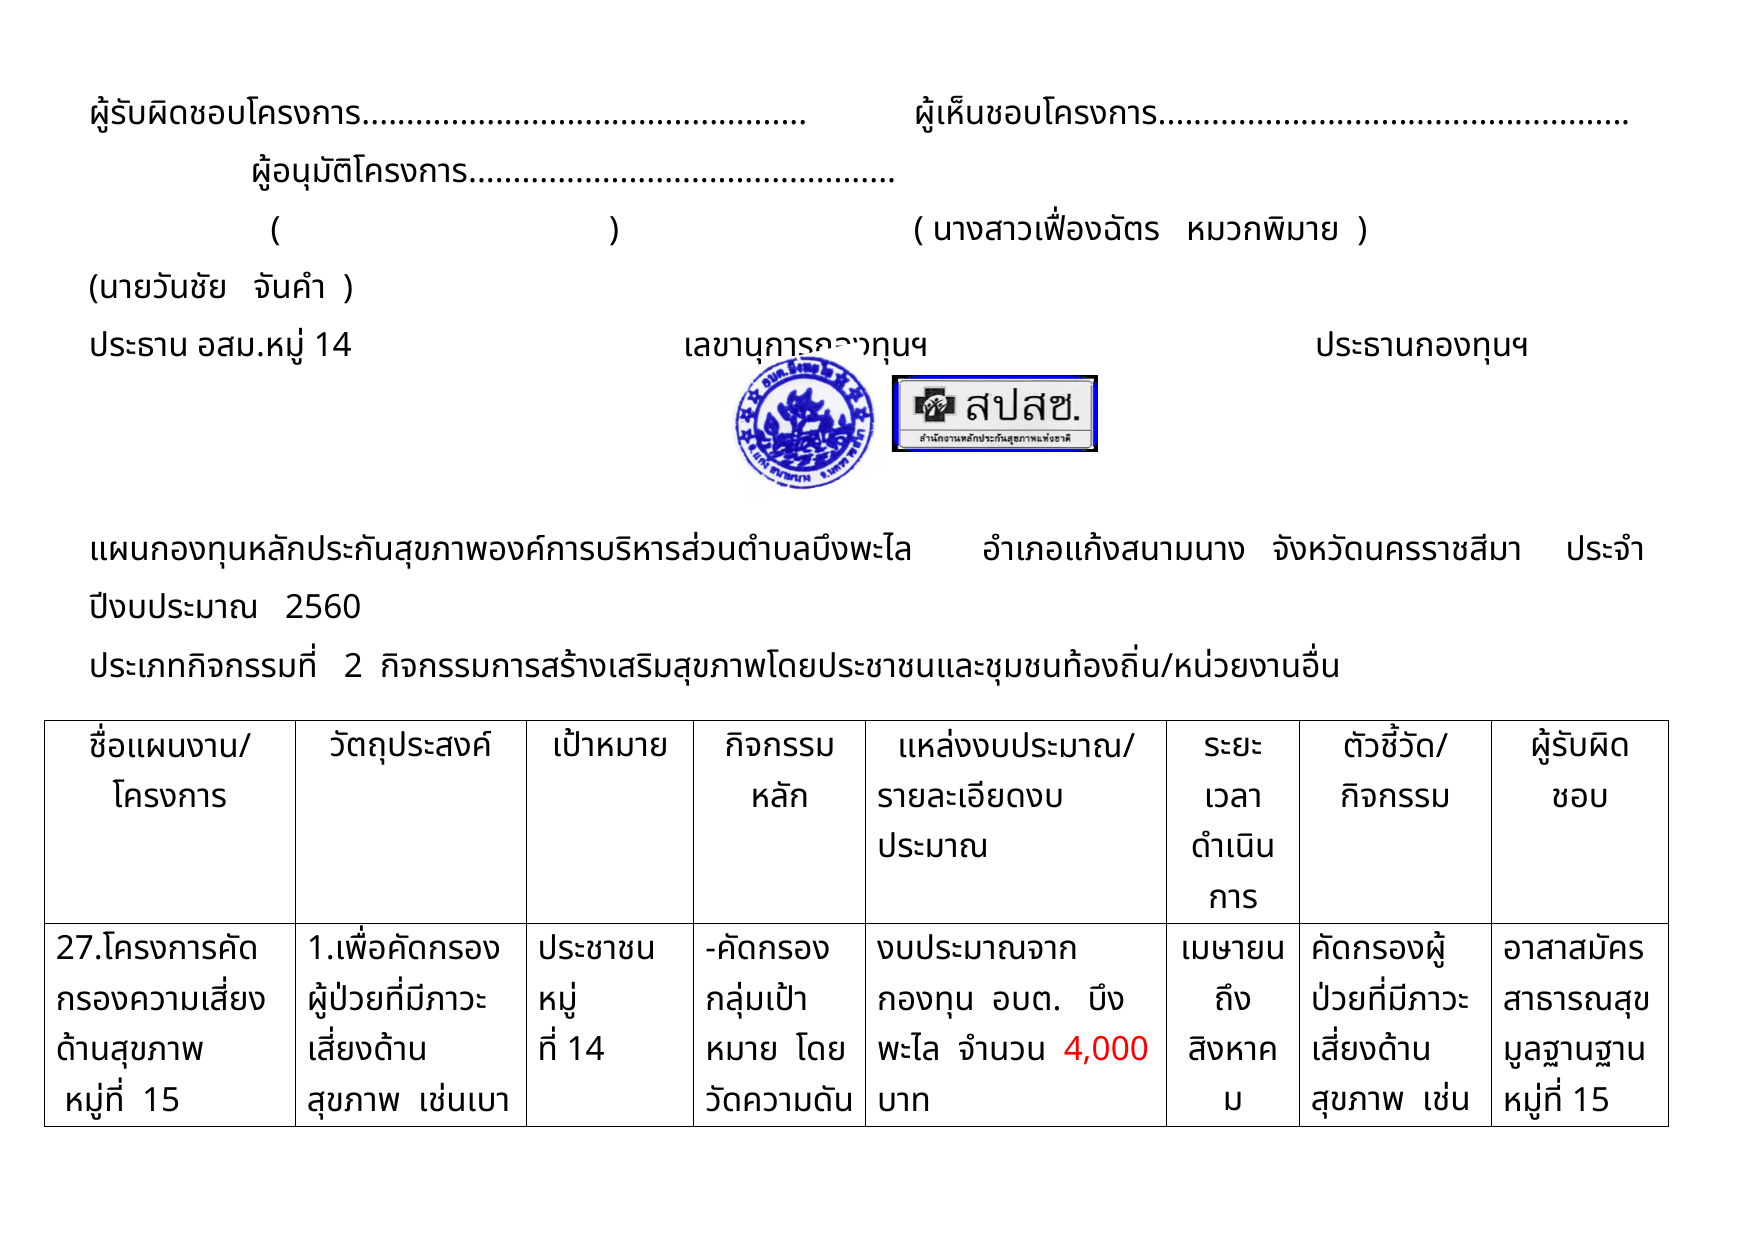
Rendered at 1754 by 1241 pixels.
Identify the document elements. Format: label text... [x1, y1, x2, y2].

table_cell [694, 924, 865, 1126]
table_header ระยะเวลาดำเนินการ [1167, 721, 1299, 923]
table_header แหล่งงบประมาณ/ รายละเอียดงบประมาณ [866, 721, 1166, 923]
table_header วัตถุประสงค์ [296, 721, 526, 923]
table_header ชื่อแผนงาน/โครงการ [45, 721, 295, 923]
table_header ผู้รับผิดชอบ [1492, 721, 1668, 923]
picture [719, 342, 889, 502]
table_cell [296, 924, 526, 1126]
table_cell ประชาชนหมู่ ที่ 14 [527, 924, 693, 1126]
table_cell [866, 924, 1166, 1126]
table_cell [1167, 924, 1299, 1126]
text ประเภทกิจกรรมที่ 2 กิจกรรมการสร้างเสริมสุขภาพโดยประชาชนและชุมชนท้องถิ่น/หน่วยงานอื่น [89, 641, 1665, 692]
text ( ) ( นางสาวเฟื่องฉัตร หมวกพิมาย ) (นายวันชัย จันคำ ) [89, 205, 1665, 314]
table_header เป้าหมาย [527, 721, 693, 923]
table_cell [1492, 924, 1668, 1126]
table_header ตัวชี้วัด/กิจกรรม [1300, 721, 1491, 923]
table_header กิจกรรมหลัก [694, 721, 865, 923]
text ผู้รับผิดชอบโครงการ.................................................. ผู้เห็นชอบโครงการ..................................................... ผู้อนุมัติโครงการ................................................ [89, 89, 1665, 197]
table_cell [1300, 924, 1491, 1126]
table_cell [45, 924, 295, 1126]
text ประธาน อสม.หมู่ 14 เลขานุการกองทุนฯ ประธานกองทุนฯ [89, 321, 1665, 372]
text แผนกองทุนหลักประกันสุขภาพองค์การบริหารส่วนตำบลบึงพะไล อำเภอแก้งสนามนาง จังหวัดนครราชสีมา ประจำปีงบประมาณ 2560 [89, 525, 1665, 634]
